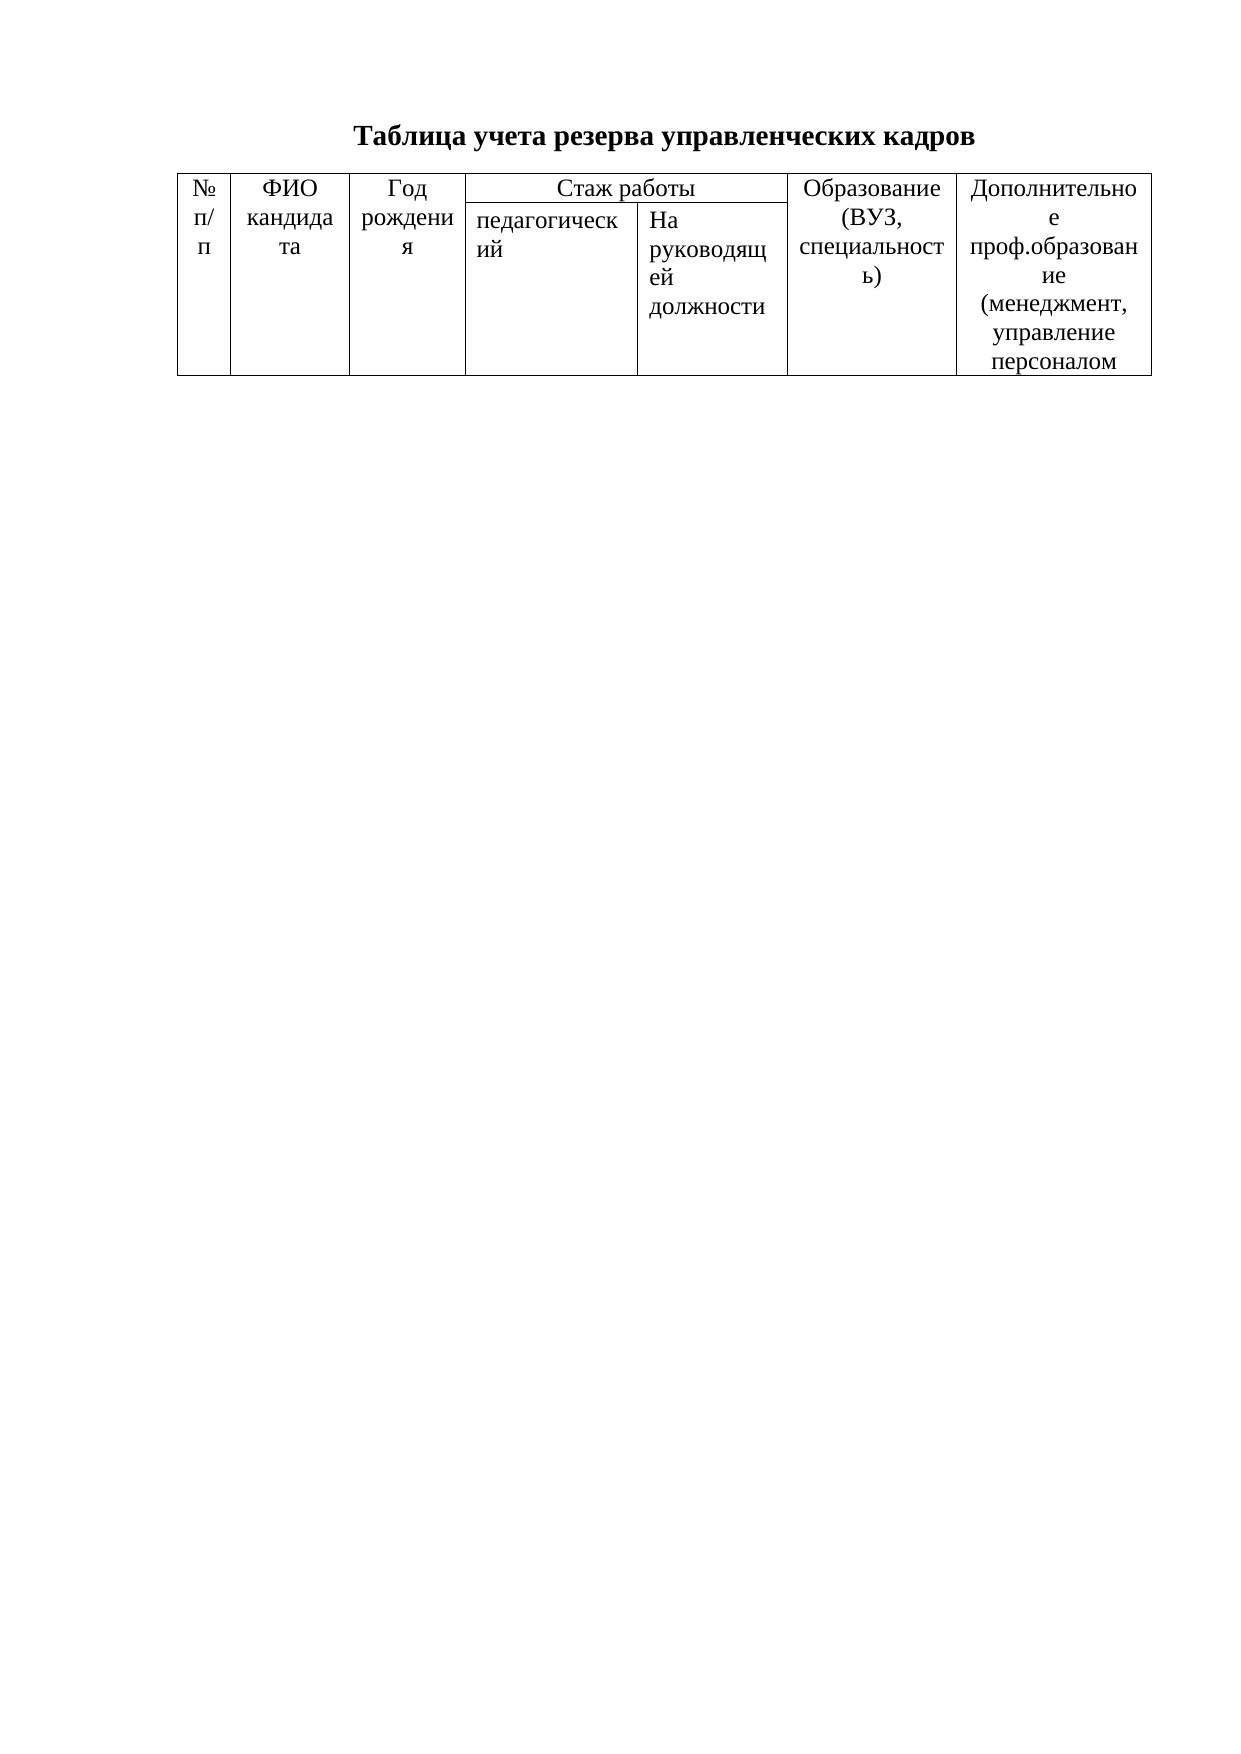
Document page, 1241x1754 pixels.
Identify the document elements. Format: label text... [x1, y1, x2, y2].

table_header Стаж работы [466, 174, 787, 202]
table_header Образование (ВУЗ, специальность) [788, 174, 956, 375]
table_cell На руководящей должности [638, 203, 787, 375]
table_header ФИО кандидата [231, 174, 349, 375]
table_header Дополнительное проф.образование (менеджмент, управление персоналом [957, 174, 1151, 375]
table_header № п/п [178, 174, 230, 375]
table_header Год рождения [350, 174, 465, 375]
text Таблица учета резерва управленческих кадров [177, 118, 1152, 152]
table_cell педагогический [466, 203, 637, 375]
